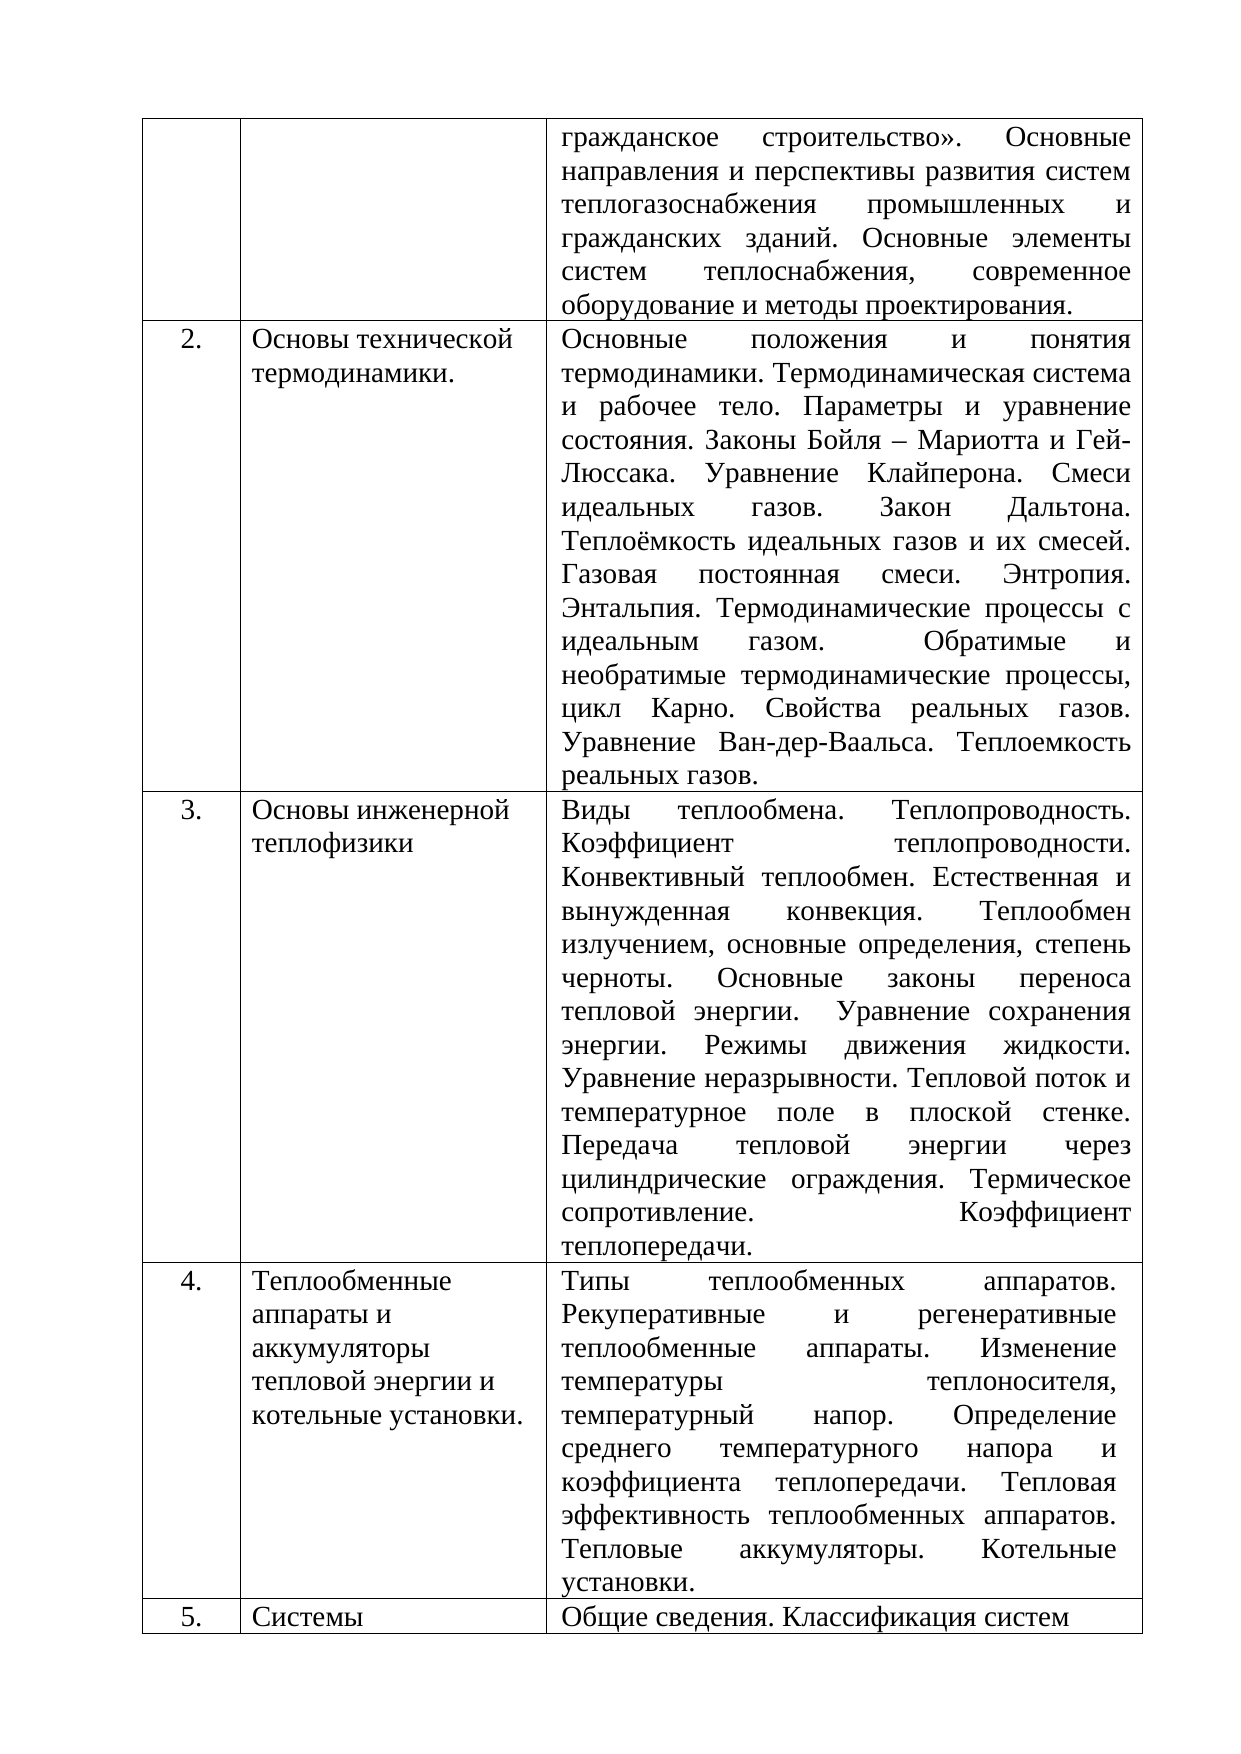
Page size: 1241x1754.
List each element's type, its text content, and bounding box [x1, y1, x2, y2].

table_cell 2. [143, 321, 240, 791]
table_cell 5. [143, 1599, 240, 1633]
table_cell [547, 119, 1142, 320]
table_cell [241, 119, 546, 320]
table_cell Типы теплообменных аппаратов. Рекуперативные и регенеративные теплообменные аппараты. Изменение температуры теплоносителя, температурный напор. Определение среднего температурного напора и коэффициента теплопередачи. Тепловая эффективность теплообменных аппаратов. Тепловые аккумуляторы. Котельные установки. [547, 1263, 1142, 1598]
table_cell 3. [143, 792, 240, 1262]
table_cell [547, 1599, 1142, 1633]
table_cell Теплообменные аппараты и аккумуляторы тепловой энергии и котельные установки. [241, 1263, 546, 1598]
table_cell Основы технической термодинамики. [241, 321, 546, 791]
table_cell 1 [143, 119, 240, 320]
table_cell Виды теплообмена. Теплопроводность. Коэффициент теплопроводности. Конвективный теплообмен. Естественная и вынужденная конвекция. Теплообмен излучением, основные определения, степень черноты. Основные законы переноса тепловой энергии. Уравнение сохранения энергии. Режимы движения жидкости. Уравнение неразрывности. Тепловой поток и температурное поле в плоской стенке. Передача тепловой энергии через цилиндрические ограждения. Термическое сопротивление. Коэффициент теплопередачи. [547, 792, 1142, 1262]
table_cell Основные положения и понятия термодинамики. Термодинамическая система и рабочее тело. Параметры и уравнение состояния. Законы Бойля – Мариотта и Гей-Люссака. Уравнение Клайперона. Смеси идеальных газов. Закон Дальтона. Теплоёмкость идеальных газов и их смесей. Газовая постоянная смеси. Энтропия. Энтальпия. Термодинамические процессы с идеальным газом. Обратимые и необратимые термодинамические процессы, цикл Карно. Свойства реальных газов. Уравнение Ван-дер-Ваальса. Теплоемкость реальных газов. [547, 321, 1142, 791]
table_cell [241, 1599, 546, 1633]
table_cell 4. [143, 1263, 240, 1598]
table_cell Основы инженерной теплофизики [241, 792, 546, 1262]
